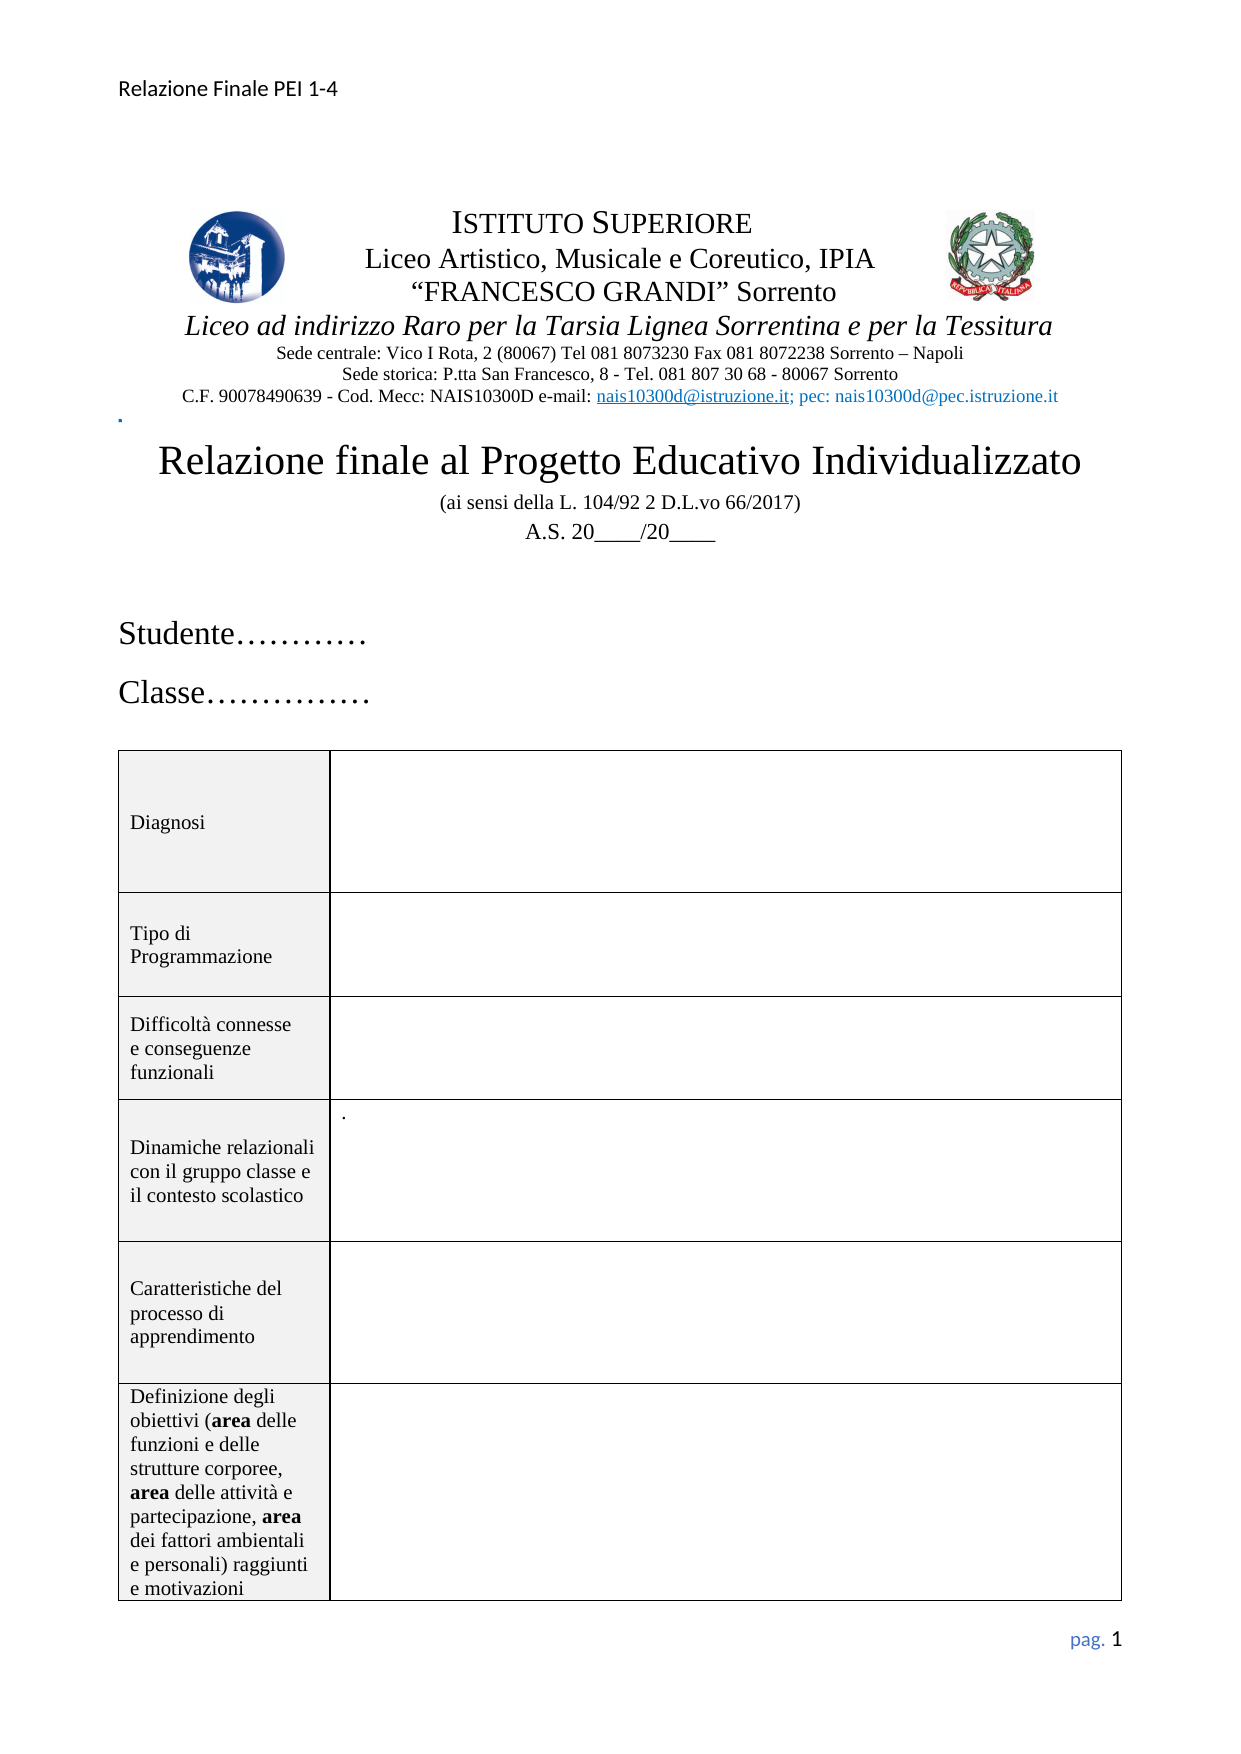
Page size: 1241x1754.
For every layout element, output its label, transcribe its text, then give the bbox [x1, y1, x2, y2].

table_cell . [331, 1100, 1121, 1241]
table_header [331, 751, 1121, 892]
text Liceo Artistico, Musicale e Coreutico, IPIA [118, 241, 1122, 274]
table_header Diagnosi [119, 751, 329, 892]
text Relazione finale al Progetto Educativo Individualizzato [118, 435, 1122, 483]
text A.S. 20____/20____ [118, 518, 1122, 544]
text Studente………… [118, 613, 1122, 651]
text ISTITUTO SUPERIORE [118, 203, 1122, 241]
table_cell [119, 1384, 329, 1600]
text “FRANCESCO GRANDI” Sorrento [118, 274, 1122, 308]
table_cell Caratteristiche del processo di apprendimento [119, 1242, 329, 1383]
text C.F. 90078490639 - Cod. Mecc: NAIS10300D e-mail: nais10300d@istruzione.it; pec: nais10300d@pec.istruzione.it [118, 385, 1122, 406]
table_cell [331, 893, 1121, 996]
text Liceo ad indirizzo Raro per la Tarsia Lignea Sorrentina e per la Tessitura [118, 308, 1122, 342]
table_cell [331, 1242, 1121, 1383]
table_cell [331, 1384, 1121, 1600]
table_cell [331, 997, 1121, 1099]
text Sede storica: P.tta San Francesco, 8 - Tel. 081 807 30 68 - 80067 Sorrento [118, 363, 1122, 385]
table_cell Difficoltà connesse e conseguenze funzionali [119, 997, 329, 1099]
text Sede centrale: Vico I Rota, 2 (80067) Tel 081 8073230 Fax 081 8072238 Sorrento – Napoli [118, 342, 1122, 363]
table_cell Tipo di Programmazione [119, 893, 329, 996]
text Classe…………… [118, 672, 1122, 710]
text (ai sensi della L. 104/92 2 D.L.vo 66/2017) [118, 490, 1122, 514]
table_cell Dinamiche relazionali con il gruppo classe e il contesto scolastico [119, 1100, 329, 1241]
